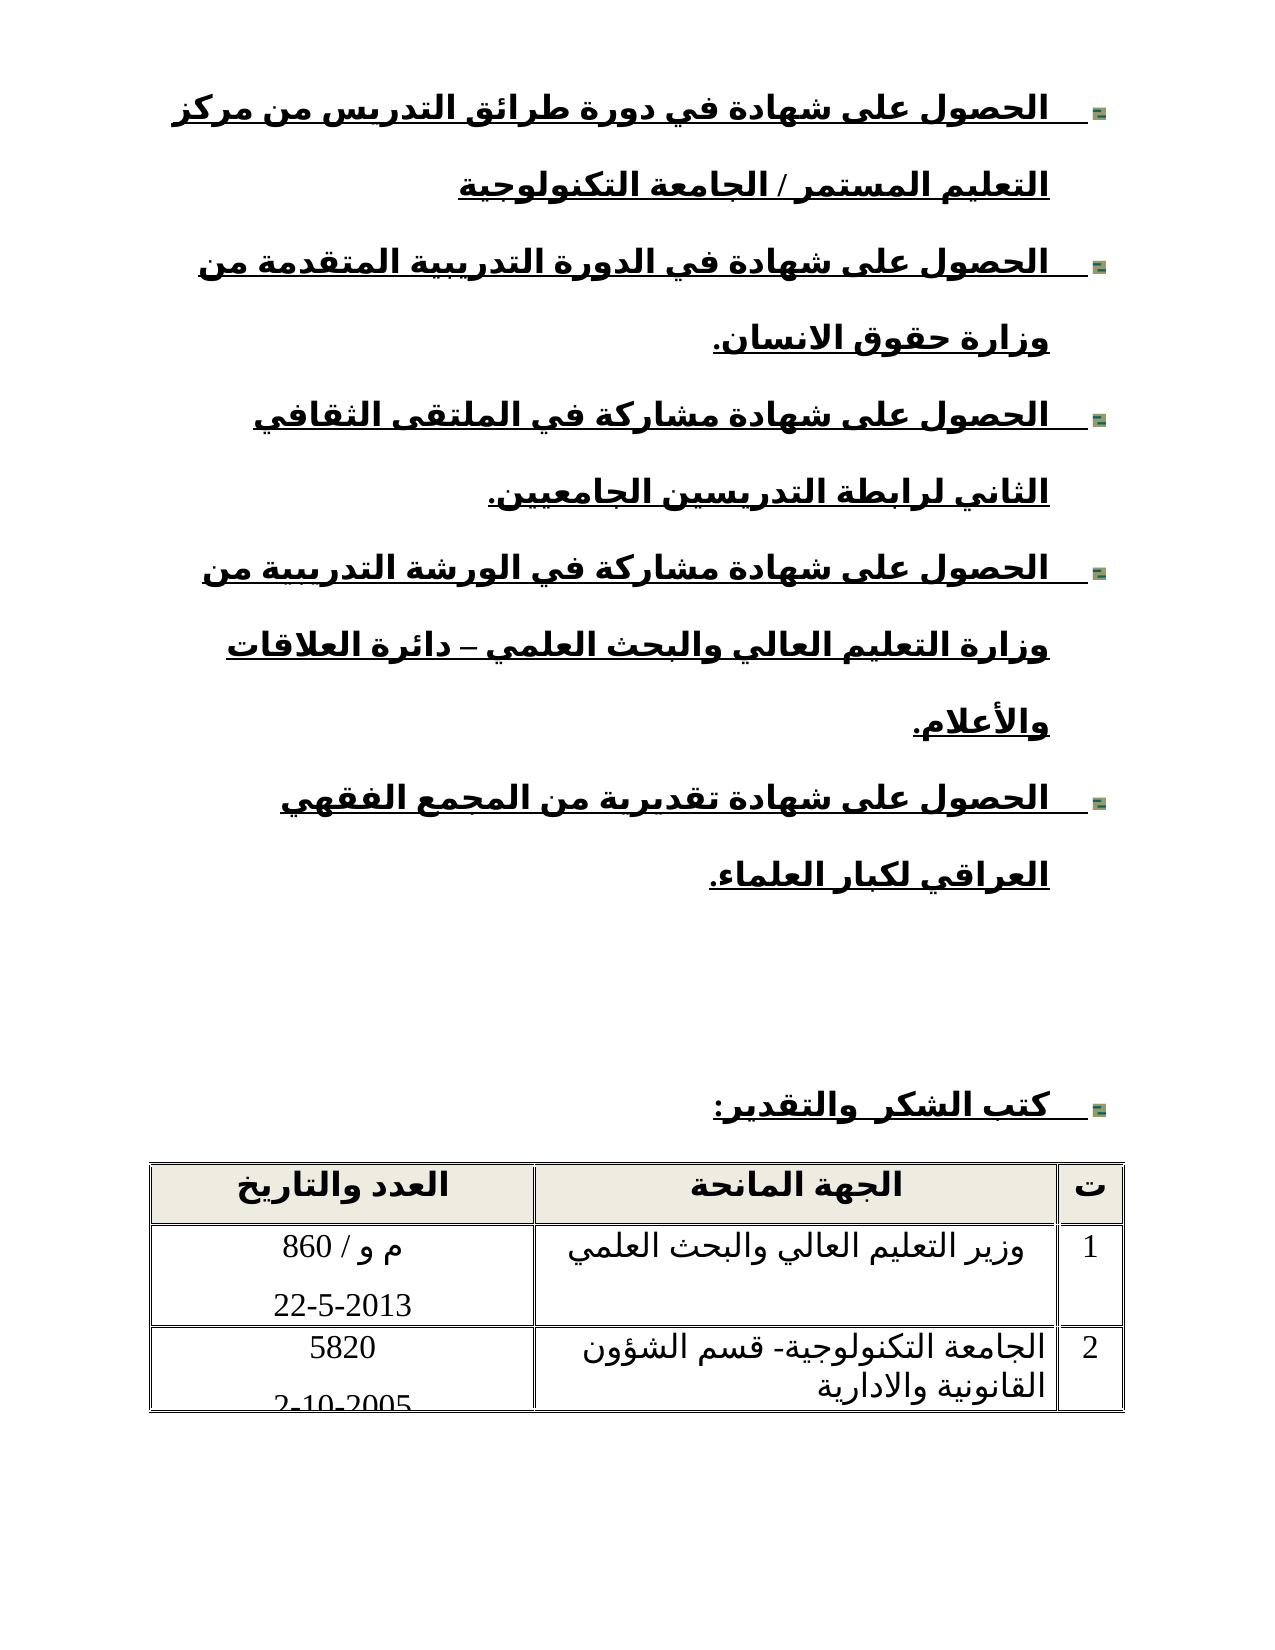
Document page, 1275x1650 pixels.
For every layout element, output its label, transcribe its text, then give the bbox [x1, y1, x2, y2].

picture [1088, 256, 1106, 274]
list الحصول على شهادة مشاركة في الورشة التدريبية من وزارة التعليم العالي والبحث العلمي – دائرة العلاقات والأعلام. [150, 549, 1087, 740]
picture [1088, 103, 1106, 120]
picture [1088, 409, 1106, 427]
table_header العدد والتاريخ [151, 1165, 534, 1223]
table_cell وزير التعليم العالي والبحث العلمي [535, 1223, 1057, 1324]
list الحصول على شهادة تقديرية من المجمع الفقهي العراقي لكبار العلماء. [150, 779, 1087, 894]
table_header ت [1059, 1165, 1123, 1223]
list الحصول على شهادة في الدورة التدريبية المتقدمة من وزارة حقوق الانسان. [150, 242, 1087, 357]
table_cell م و / 860 22-5-2013 [152, 1226, 533, 1324]
table_header الجهة المانحة [535, 1165, 1056, 1223]
list كتب الشكر والتقدير: [150, 1085, 1087, 1124]
table_cell 5820 2-10-2005 [151, 1328, 534, 1410]
table_cell 2 [1059, 1325, 1123, 1410]
picture [1088, 793, 1106, 810]
picture [1088, 1099, 1106, 1117]
list الحصول على شهادة مشاركة في الملتقى الثقافي الثاني لرابطة التدريسين الجامعيين. [150, 395, 1087, 510]
list الحصول على شهادة في دورة طرائق التدريس من مركز التعليم المستمر / الجامعة التكنولوجية [150, 89, 1087, 204]
picture [1088, 563, 1106, 580]
table_cell 1 [1058, 1223, 1123, 1324]
table_cell الجامعة التكنولوجية- قسم الشؤون القانونية والادارية [535, 1325, 1056, 1410]
